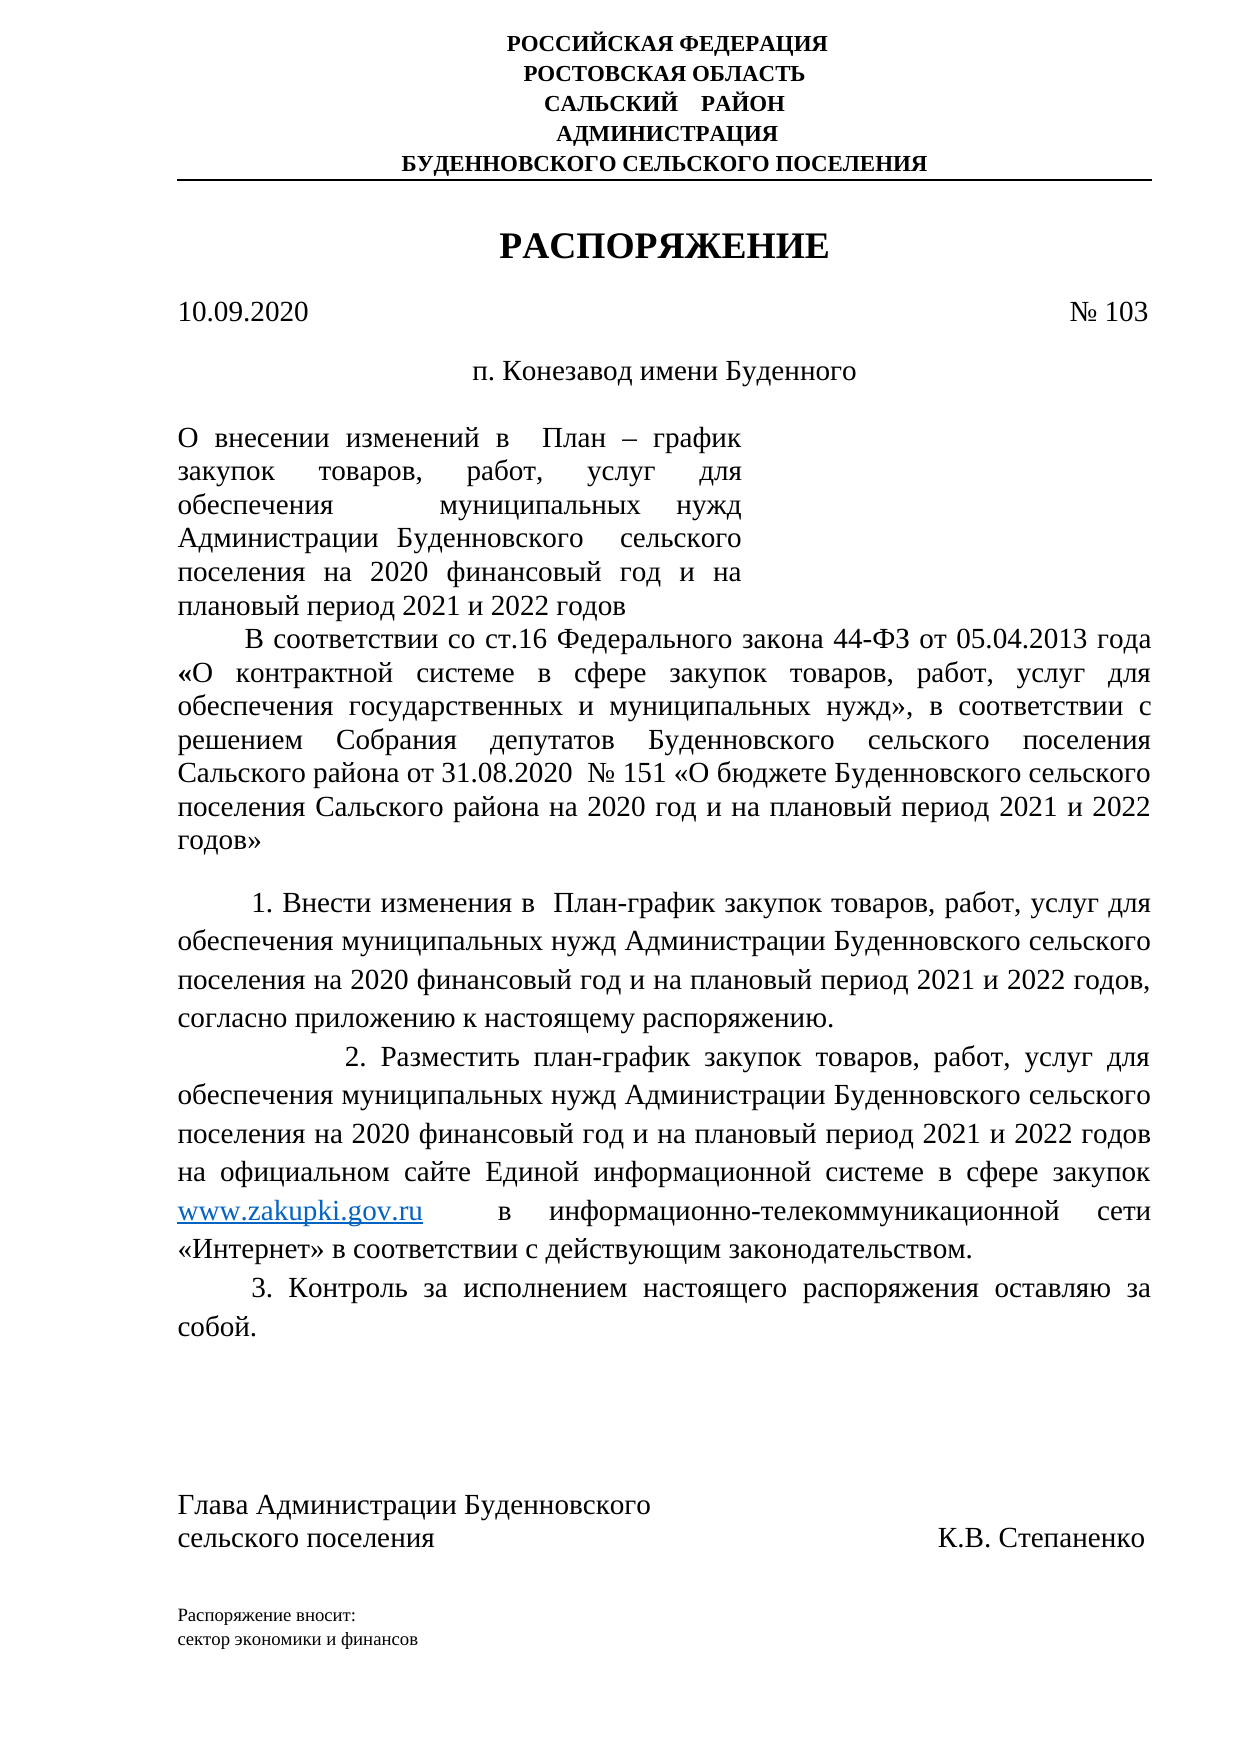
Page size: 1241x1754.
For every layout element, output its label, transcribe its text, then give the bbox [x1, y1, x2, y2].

text 3. Контроль за исполнением настоящего распоряжения оставляю за собой. [177, 1270, 1152, 1342]
text 2. Разместить план-график закупок товаров, работ, услуг для обеспечения муниципальных нужд Администрации Буденновского сельского поселения на 2020 финансовый год и на плановый период 2021 и 2022 годов на официальном сайте Единой информационной системе в сфере закупок www.zakupki.gov.ru в информационно-телекоммуникационной сети «Интернет» в соответствии с действующим законодательством. [177, 1039, 1152, 1265]
text сектор экономики и финансов [177, 1628, 1152, 1650]
table_header О внесении изменений в План – график закупок товаров, работ, услуг для обеспечения муниципальных нужд Администрации Буденновского сельского поселения на 2020 финансовый год и на плановый период 2021 и 2022 годов [166, 420, 753, 621]
text РОССИЙСКАЯ ФЕДЕРАЦИЯ [177, 29, 1152, 56]
text Глава Администрации Буденновского [177, 1487, 1152, 1520]
text В соответствии со ст.16 Федерального закона 44-ФЗ от 05.04.2013 года «О контрактной системе в сфере закупок товаров, работ, услуг для обеспечения государственных и муниципальных нужд», в соответствии с решением Собрания депутатов Буденновского сельского поселения Сальского района от 31.08.2020 № 151 «О бюджете Буденновского сельского поселения Сальского района на 2020 год и на плановый период 2021 и 2022 годов» [177, 621, 1152, 856]
text сельского поселения К.В. Степаненко [177, 1520, 1152, 1554]
text 1. Внести изменения в План-график закупок товаров, работ, услуг для обеспечения муниципальных нужд Администрации Буденновского сельского поселения на 2020 финансовый год и на плановый период 2021 и 2022 годов, согласно приложению к настоящему распоряжению. [177, 885, 1152, 1034]
text РАСПОРЯЖЕНИЕ [177, 223, 1152, 266]
text п. Конезавод имени Буденного [177, 353, 1152, 387]
text БУДЕННОВСКОГО СЕЛЬСКОГО ПОСЕЛЕНИЯ [177, 150, 1152, 179]
text САЛЬСКИЙ РАЙОН [177, 90, 1152, 116]
text РОСТОВСКАЯ ОБЛАСТЬ [177, 60, 1152, 86]
text Распоряжение вносит: [177, 1603, 1152, 1625]
text 10.09.2020 № 103 [177, 294, 1152, 327]
text АДМИНИСТРАЦИЯ [177, 120, 1152, 147]
